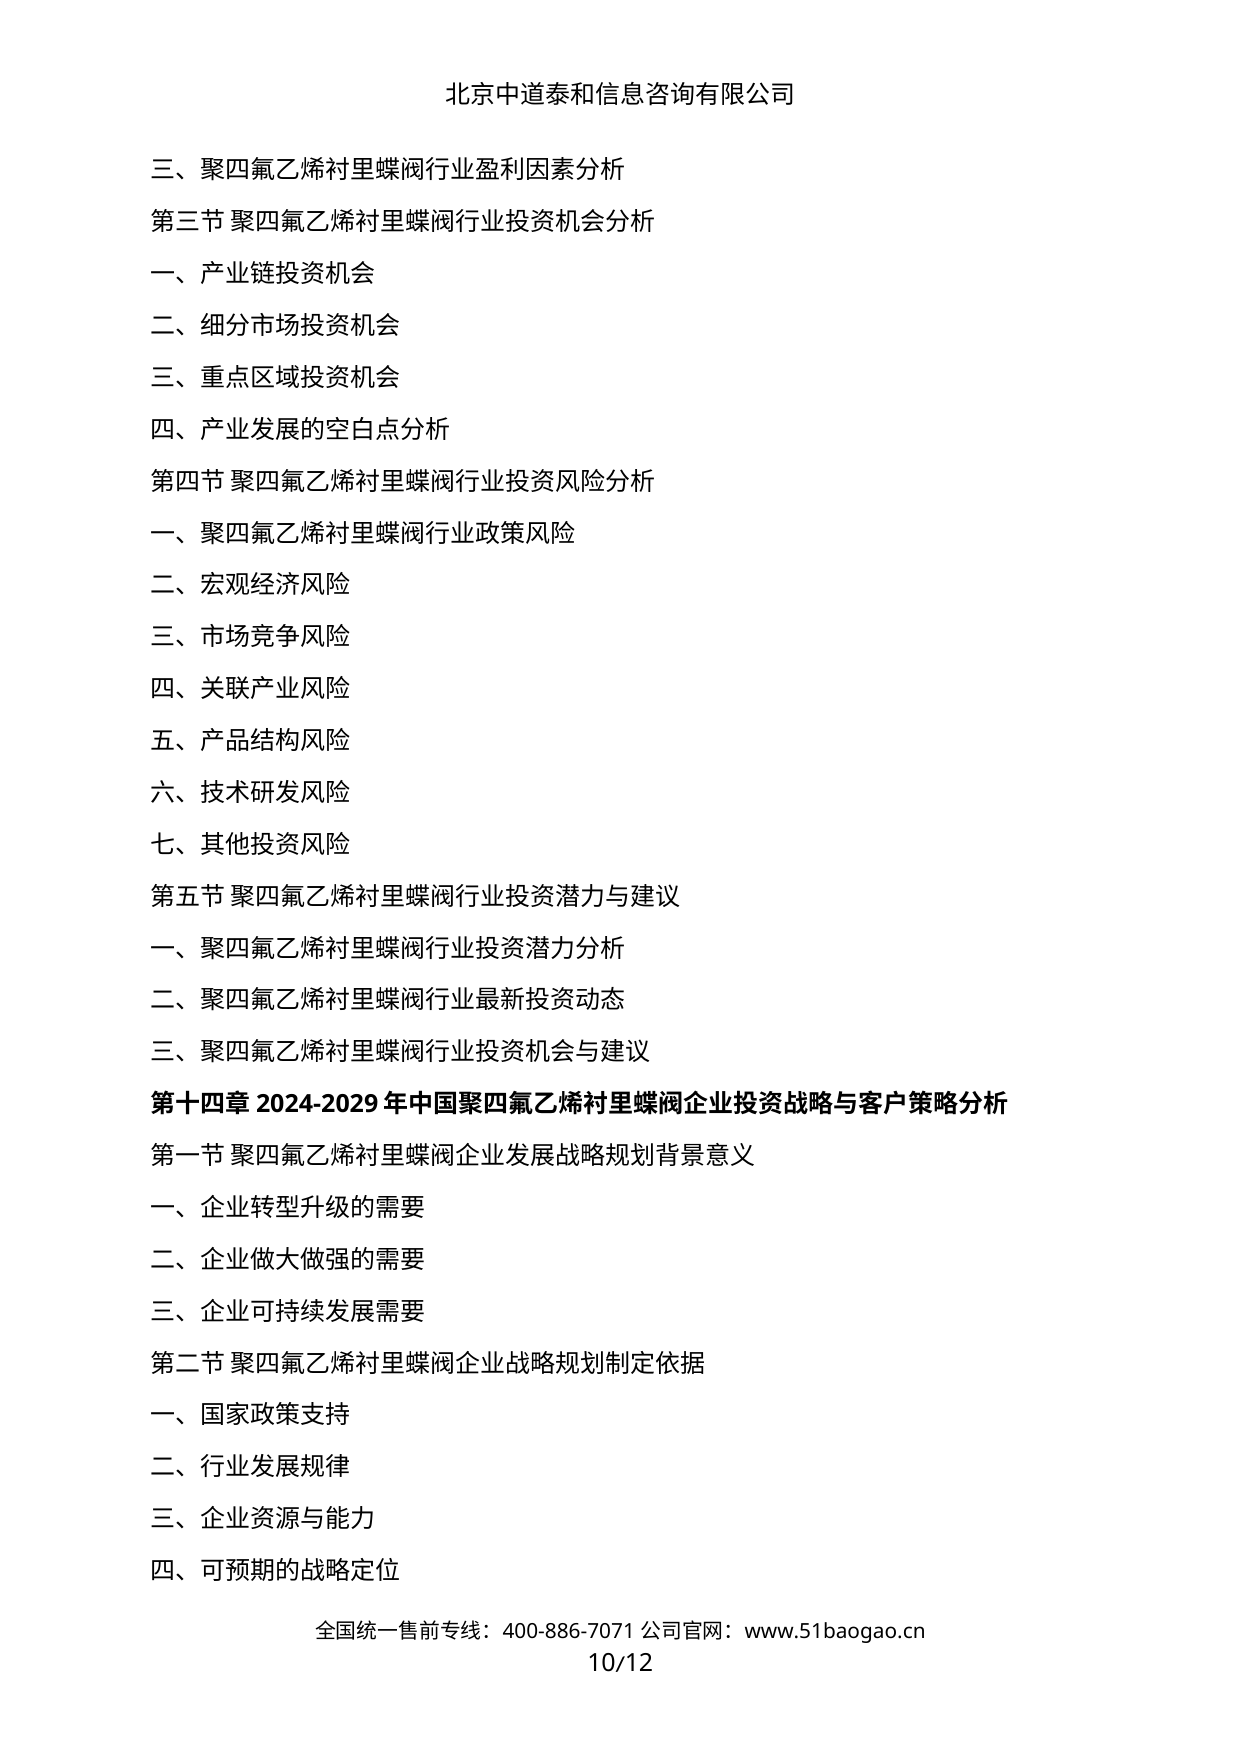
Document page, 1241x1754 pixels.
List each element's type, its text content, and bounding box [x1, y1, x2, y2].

text 一、产业链投资机会 [150, 254, 1090, 290]
text 三、重点区域投资机会 [150, 357, 1090, 394]
text 七、其他投资风险 [150, 824, 1090, 861]
text 四、产业发展的空白点分析 [150, 409, 1090, 446]
text 第一节 聚四氟乙烯衬里蝶阀企业发展战略规划背景意义 [150, 1136, 1090, 1172]
text 第十四章 2024-2029年中国聚四氟乙烯衬里蝶阀企业投资战略与客户策略分析 [150, 1084, 1090, 1120]
text 第四节 聚四氟乙烯衬里蝶阀行业投资风险分析 [150, 461, 1090, 497]
text 三、企业资源与能力 [150, 1499, 1090, 1535]
text 二、企业做大做强的需要 [150, 1239, 1090, 1276]
text 二、细分市场投资机会 [150, 306, 1090, 342]
text 三、市场竞争风险 [150, 617, 1090, 653]
text 一、聚四氟乙烯衬里蝶阀行业政策风险 [150, 513, 1090, 549]
text 第二节 聚四氟乙烯衬里蝶阀企业战略规划制定依据 [150, 1343, 1090, 1379]
text 三、聚四氟乙烯衬里蝶阀行业投资机会与建议 [150, 1032, 1090, 1068]
text 二、宏观经济风险 [150, 565, 1090, 601]
text 一、聚四氟乙烯衬里蝶阀行业投资潜力分析 [150, 928, 1090, 964]
text 一、企业转型升级的需要 [150, 1187, 1090, 1224]
text 三、企业可持续发展需要 [150, 1291, 1090, 1327]
text 第三节 聚四氟乙烯衬里蝶阀行业投资机会分析 [150, 202, 1090, 238]
text 一、国家政策支持 [150, 1395, 1090, 1431]
text 二、行业发展规律 [150, 1447, 1090, 1483]
text 五、产品结构风险 [150, 721, 1090, 757]
text 四、可预期的战略定位 [150, 1551, 1090, 1587]
text 第五节 聚四氟乙烯衬里蝶阀行业投资潜力与建议 [150, 876, 1090, 912]
text 四、关联产业风险 [150, 669, 1090, 705]
text 三、聚四氟乙烯衬里蝶阀行业盈利因素分析 [150, 150, 1090, 186]
text 二、聚四氟乙烯衬里蝶阀行业最新投资动态 [150, 980, 1090, 1016]
text 六、技术研发风险 [150, 772, 1090, 809]
